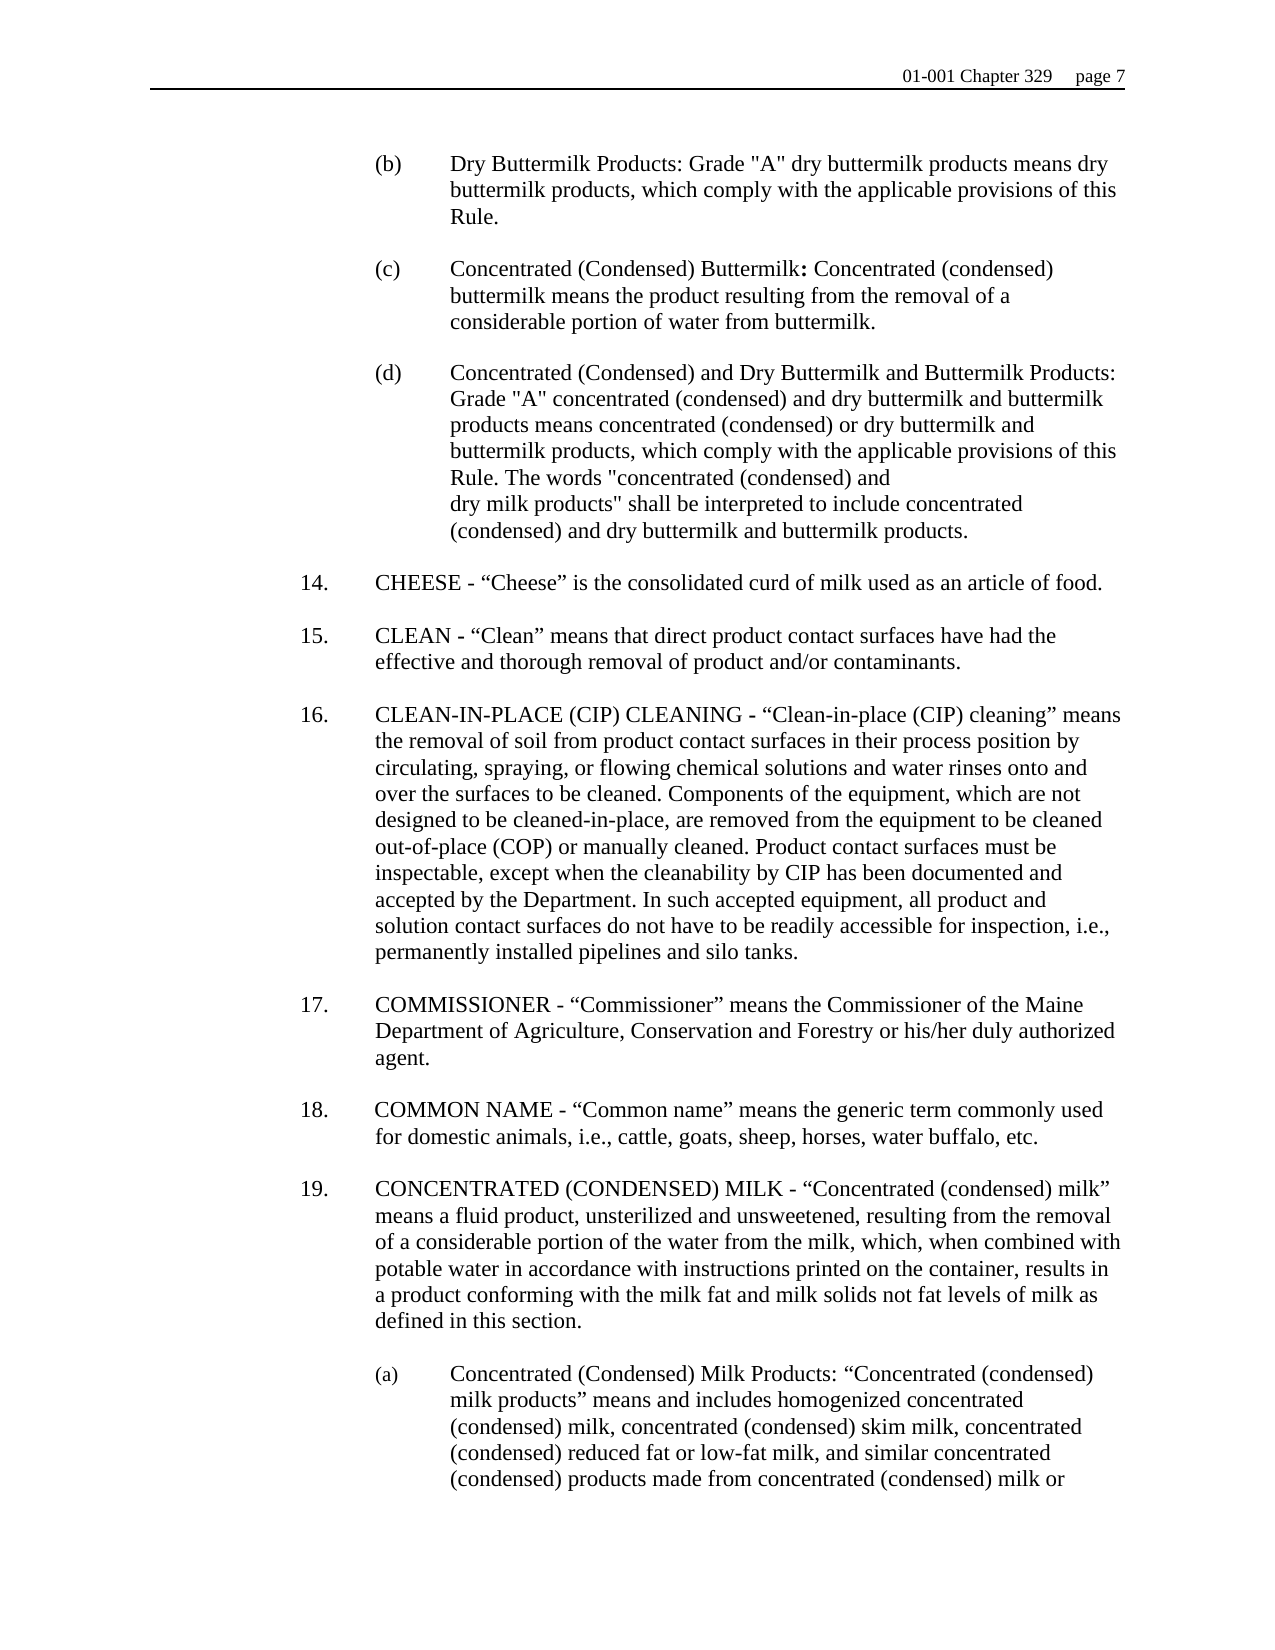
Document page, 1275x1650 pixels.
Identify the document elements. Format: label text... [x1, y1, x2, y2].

text 17. COMMISSIONER - “Commissioner” means the Commissioner of the Maine Department of Agriculture, Conservation and Forestry or his/her duly authorized agent. [150, 991, 1125, 1070]
list Concentrated (Condensed) Buttermilk: Concentrated (condensed) buttermilk means the product resulting from the removal of a considerable portion of water from buttermilk. [375, 255, 1125, 334]
text 19. CONCENTRATED (CONDENSED) MILK - “Concentrated (condensed) milk” means a fluid product, unsterilized and unsweetened, resulting from the removal of a considerable portion of the water from the milk, which, when combined with potable water in accordance with instructions printed on the container, results in a product conforming with the milk fat and milk solids not fat levels of milk as defined in this section. [300, 1176, 1125, 1334]
text 16. CLEAN-IN-PLACE (CIP) CLEANING - “Clean-in-place (CIP) cleaning” means the removal of soil from product contact surfaces in their process position by circulating, spraying, or flowing chemical solutions and water rinses onto and over the surfaces to be cleaned. Components of the equipment, which are not designed to be cleaned-in-place, are removed from the equipment to be cleaned out-of-place (COP) or manually cleaned. Product contact surfaces must be inspectable, except when the cleanability by CIP has been documented and accepted by the Department. In such accepted equipment, all product and solution contact surfaces do not have to be readily accessible for inspection, i.e., permanently installed pipelines and silo tanks. [300, 701, 1125, 965]
list Dry Buttermilk Products: Grade "A" dry buttermilk products means dry buttermilk products, which comply with the applicable provisions of this Rule. [375, 150, 1125, 229]
text 18. COMMON NAME - “Common name” means the generic term commonly used for domestic animals, i.e., cattle, goats, sheep, horses, water buffalo, etc. [150, 1096, 1125, 1149]
text 14. CHEESE - “Cheese” is the consolidated curd of milk used as an article of food. [150, 569, 1125, 596]
text (d) Concentrated (Condensed) and Dry Buttermilk and Buttermilk Products: Grade "A" concentrated (condensed) and dry buttermilk and buttermilk products means concentrated (condensed) or dry buttermilk and buttermilk products, which comply with the applicable provisions of this Rule. The words "concentrated (condensed) and [375, 358, 1125, 490]
text dry milk products" shall be interpreted to include concentrated (condensed) and dry buttermilk and buttermilk products. [450, 490, 1125, 543]
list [375, 1360, 1125, 1492]
text 15. CLEAN - “Clean” means that direct product contact surfaces have had the effective and thorough removal of product and/or contaminants. [300, 622, 1125, 675]
